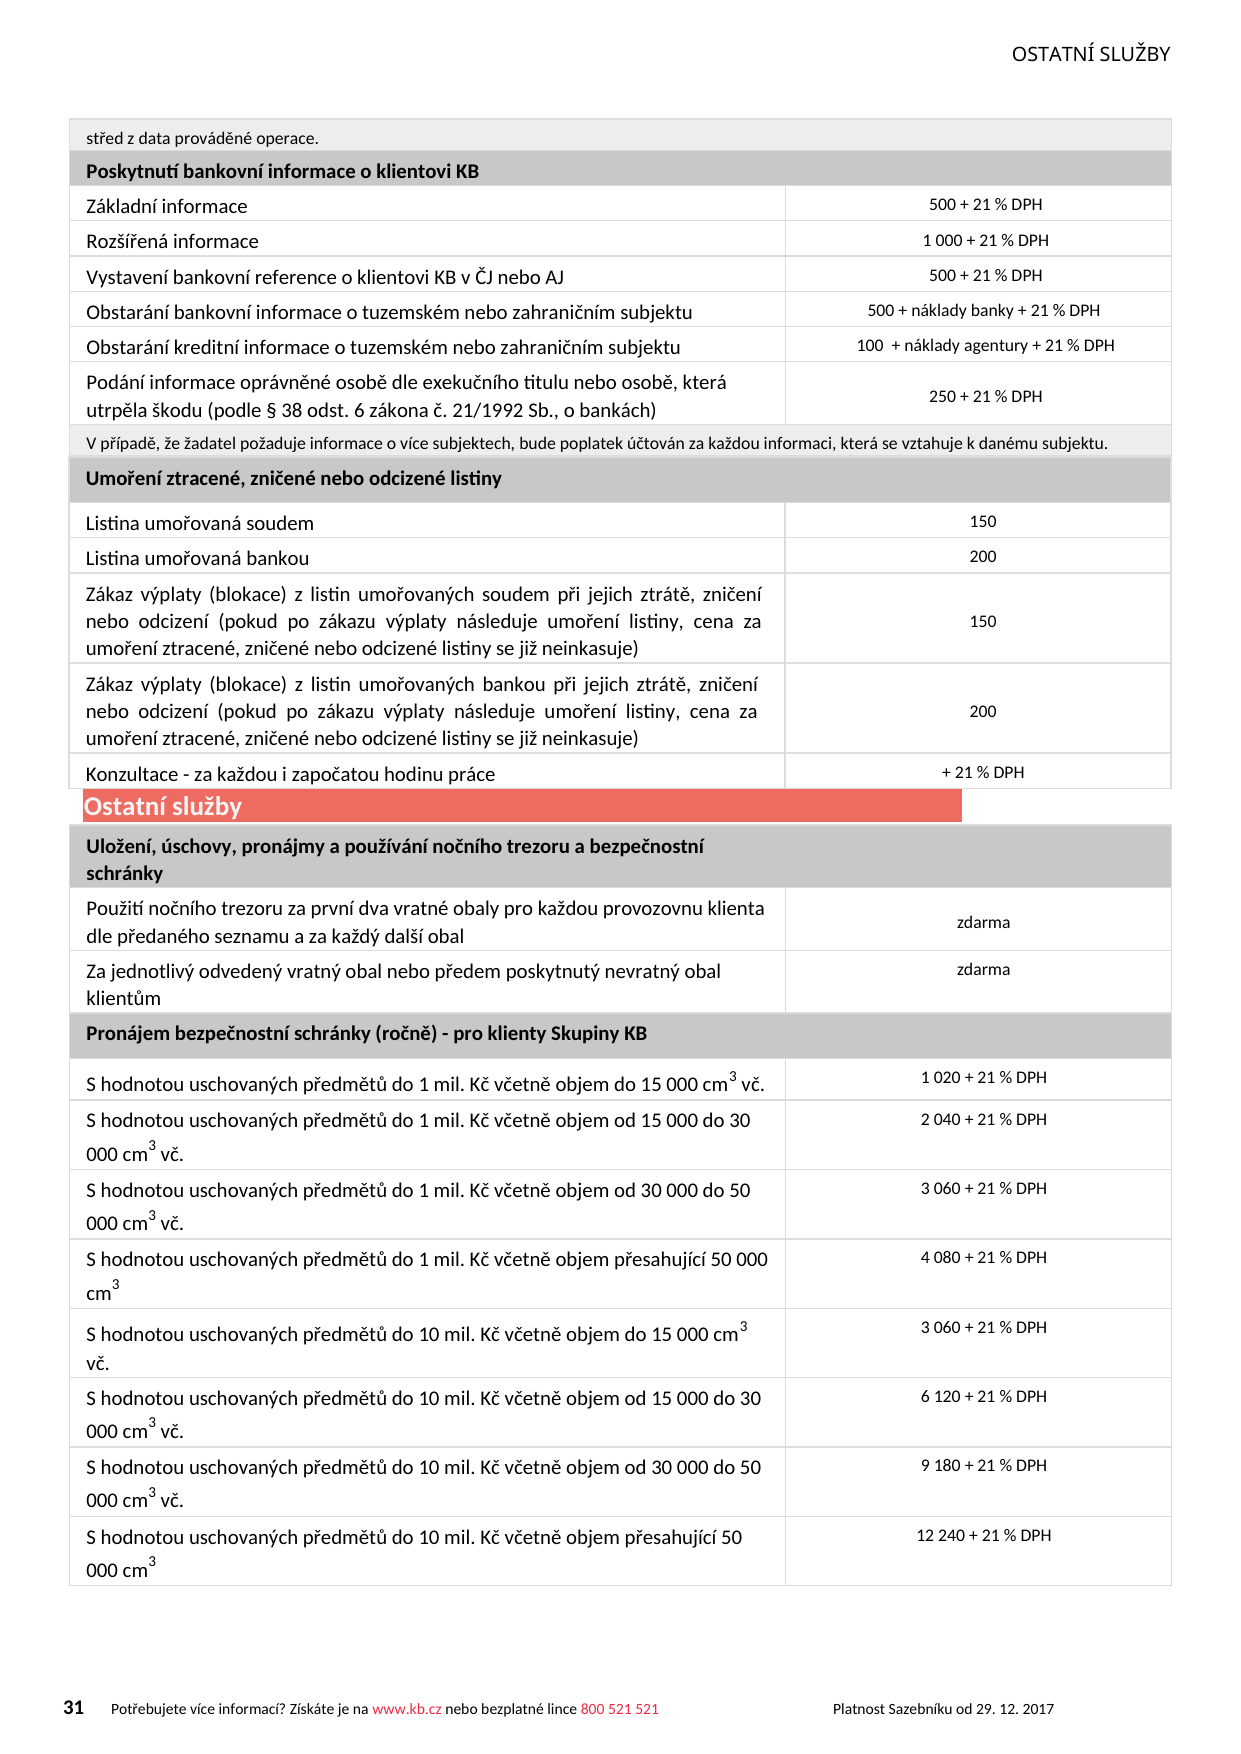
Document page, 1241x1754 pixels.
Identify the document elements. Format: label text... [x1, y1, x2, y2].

table_cell Za jednotlivý odvedený vratný obal nebo předem poskytnutý nevratný obal klientům [70, 951, 785, 1012]
table_cell Listina umořovaná bankou [70, 538, 784, 572]
table_cell 150 [786, 574, 1170, 662]
table_cell 1 000 + 21 % DPH [786, 221, 1171, 255]
table_cell S hodnotou uschovaných předmětů do 1 mil. Kč včetně objem od 15 000 do 30 000 cm3 vč. [70, 1101, 785, 1169]
table_cell Obstarání kreditní informace o tuzemském nebo zahraničním subjektu [70, 327, 785, 361]
table_cell + 21 % DPH [786, 754, 1170, 787]
table_cell S hodnotou uschovaných předmětů do 1 mil. Kč včetně objem do 15 000 cm3 vč. [70, 1059, 785, 1099]
table_cell 9 180 + 21 % DPH [786, 1448, 1171, 1516]
table_cell S hodnotou uschovaných předmětů do 10 mil. Kč včetně objem od 15 000 do 30 000 cm3 vč. [70, 1378, 785, 1446]
table_cell 500 + 21 % DPH [786, 186, 1171, 220]
table_cell zdarma [786, 888, 1171, 949]
table_cell Použití nočního trezoru za první dva vratné obaly pro každou provozovnu klienta dle předaného seznamu a za každý další obal [70, 888, 785, 949]
table_cell Konzultace - za každou i započatou hodinu práce [70, 754, 784, 787]
table_cell 100 + náklady agentury + 21 % DPH [786, 327, 1171, 361]
table_cell 3 060 + 21 % DPH [786, 1170, 1171, 1238]
table_header Umoření ztracené, zničené nebo odcizené listiny [70, 458, 785, 502]
table_cell [786, 1014, 1171, 1058]
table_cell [70, 120, 1171, 150]
table_cell S hodnotou uschovaných předmětů do 10 mil. Kč včetně objem od 30 000 do 50 000 cm3 vč. [70, 1448, 785, 1516]
table_cell Vystavení bankovní reference o klientovi KB v ČJ nebo AJ [70, 257, 785, 291]
table_cell Zákaz výplaty (blokace) z listin umořovaných soudem při jejich ztrátě, zničení nebo odcizení (pokud po zákazu výplaty následuje umoření listiny, cena za umoření ztracené, zničené nebo odcizené listiny se již neinkasuje) [70, 574, 784, 662]
table_cell Rozšířená informace [70, 221, 785, 255]
table_cell 2 040 + 21 % DPH [786, 1101, 1171, 1169]
table_cell zdarma [786, 951, 1171, 1012]
table_cell 3 060 + 21 % DPH [786, 1309, 1171, 1377]
table_cell 250 + 21 % DPH [786, 362, 1171, 424]
table_cell 500 + 21 % DPH [786, 257, 1171, 291]
table_cell S hodnotou uschovaných předmětů do 1 mil. Kč včetně objem od 30 000 do 50 000 cm3 vč. [70, 1170, 785, 1238]
table_cell 1 020 + 21 % DPH [786, 1059, 1171, 1099]
table_cell Podání informace oprávněné osobě dle exekučního titulu nebo osobě, která utrpěla škodu (podle § 38 odst. 6 zákona č. 21/1992 Sb., o bankách) [70, 362, 785, 424]
table_cell 12 240 + 21 % DPH [786, 1517, 1171, 1585]
table_cell 6 120 + 21 % DPH [786, 1378, 1171, 1446]
table_cell S hodnotou uschovaných předmětů do 1 mil. Kč včetně objem přesahující 50 000 cm3 [70, 1240, 785, 1308]
table_cell Základní informace [70, 186, 785, 220]
table_cell 150 [786, 503, 1170, 537]
table_cell Obstarání bankovní informace o tuzemském nebo zahraničním subjektu [70, 292, 785, 326]
table_cell Zákaz výplaty (blokace) z listin umořovaných bankou při jejich ztrátě, zničení nebo odcizení (pokud po zákazu výplaty následuje umoření listiny, cena za umoření ztracené, zničené nebo odcizené listiny se již neinkasuje) [70, 664, 784, 752]
table_cell S hodnotou uschovaných předmětů do 10 mil. Kč včetně objem do 15 000 cm3 vč. [70, 1309, 785, 1377]
table_cell Poskytnutí bankovní informace o klientovi KB [70, 151, 1171, 185]
table_header [785, 458, 1170, 502]
table_cell Pronájem bezpečnostní schránky (ročně) - pro klienty Skupiny KB [70, 1014, 786, 1058]
table_cell S hodnotou uschovaných předmětů do 10 mil. Kč včetně objem přesahující 50 000 cm3 [70, 1517, 785, 1585]
table_cell V případě, že žadatel požaduje informace o více subjektech, bude poplatek účtován za každou informaci, která se vztahuje k danému subjektu. [70, 425, 1171, 455]
table_cell 200 [786, 664, 1170, 752]
table_cell 500 + náklady banky + 21 % DPH [786, 292, 1171, 326]
table_cell Listina umořovaná soudem [70, 503, 784, 537]
table_header Uložení, úschovy, pronájmy a používání nočního trezoru a bezpečnostní schránky [70, 826, 786, 887]
table_cell 4 080 + 21 % DPH [786, 1240, 1171, 1308]
table_cell 200 [786, 538, 1170, 572]
table_header [786, 826, 1171, 887]
subtitle Ostatní služby [83, 789, 962, 822]
